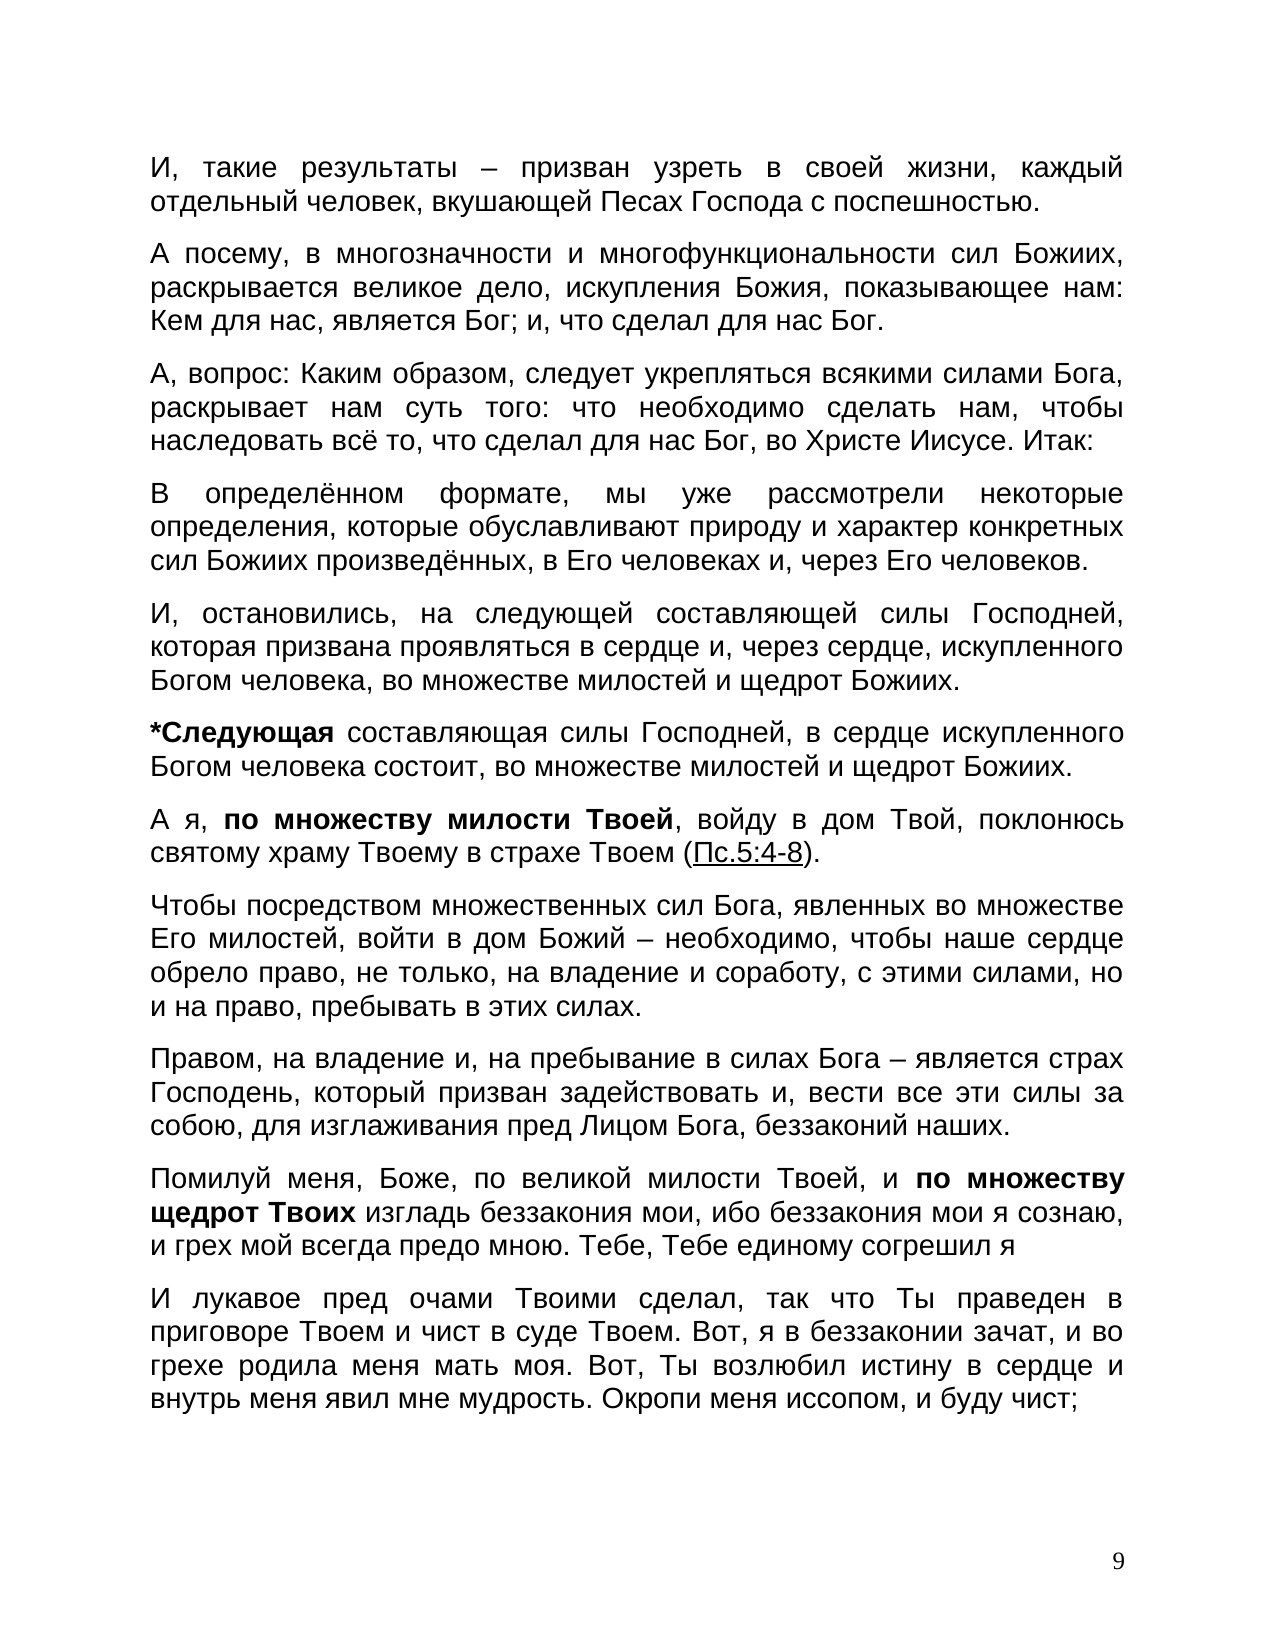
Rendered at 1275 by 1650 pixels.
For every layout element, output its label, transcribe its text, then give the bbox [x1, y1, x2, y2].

text А, вопрос: Каким образом, следует укрепляться всякими силами Бога, раскрывает нам суть того: что необходимо сделать нам, чтобы наследовать всё то, что сделал для нас Бог, во Христе Иисусе. Итак: [150, 356, 1125, 457]
text И лукавое пред очами Твоими сделал, так что Ты праведен в приговоре Твоем и чист в суде Твоем. Вот, я в беззаконии зачат, и во грехе родила меня мать моя. Вот, Ты возлюбил истину в сердце и внутрь меня явил мне мудрость. Окропи меня иссопом, и буду чист; [150, 1281, 1125, 1415]
text *Следующая составляющая силы Господней, в сердце искупленного Богом человека состоит, во множестве милостей и щедрот Божиих. [150, 715, 1125, 782]
text И, остановились, на следующей составляющей силы Господней, которая призвана проявляться в сердце и, через сердце, искупленного Богом человека, во множестве милостей и щедрот Божиих. [150, 596, 1125, 696]
text Помилуй меня, Боже, по великой милости Твоей, и по множеству щедрот Твоих изгладь беззакония мои, ибо беззакония мои я сознаю, и грех мой всегда предо мною. Тебе, Тебе единому согрешил я [150, 1161, 1125, 1262]
text А я, по множеству милости Твоей, войду в дом Твой, поклонюсь святому храму Твоему в страхе Твоем (Пс.5:4-8). [150, 802, 1125, 869]
text Правом, на владение и, на пребывание в силах Бога – является страх Господень, который призван задействовать и, вести все эти силы за собою, для изглаживания пред Лицом Бога, беззаконий наших. [150, 1041, 1125, 1142]
text Чтобы посредством множественных сил Бога, явленных во множестве Его милостей, войти в дом Божий – необходимо, чтобы наше сердце обрело право, не только, на владение и соработу, с этими силами, но и на право, пребывать в этих силах. [150, 888, 1125, 1022]
text И, такие результаты – призван узреть в своей жизни, каждый отдельный человек, вкушающей Песах Господа с поспешностью. [150, 150, 1125, 217]
text В определённом формате, мы уже рассмотрели некоторые определения, которые обуславливают природу и характер конкретных сил Божиих произведённых, в Его человеках и, через Его человеков. [150, 476, 1125, 576]
text А посему, в многозначности и многофункциональности сил Божиих, раскрывается великое дело, искупления Божия, показывающее нам: Кем для нас, является Бог; и, что сделал для нас Бог. [150, 236, 1125, 337]
